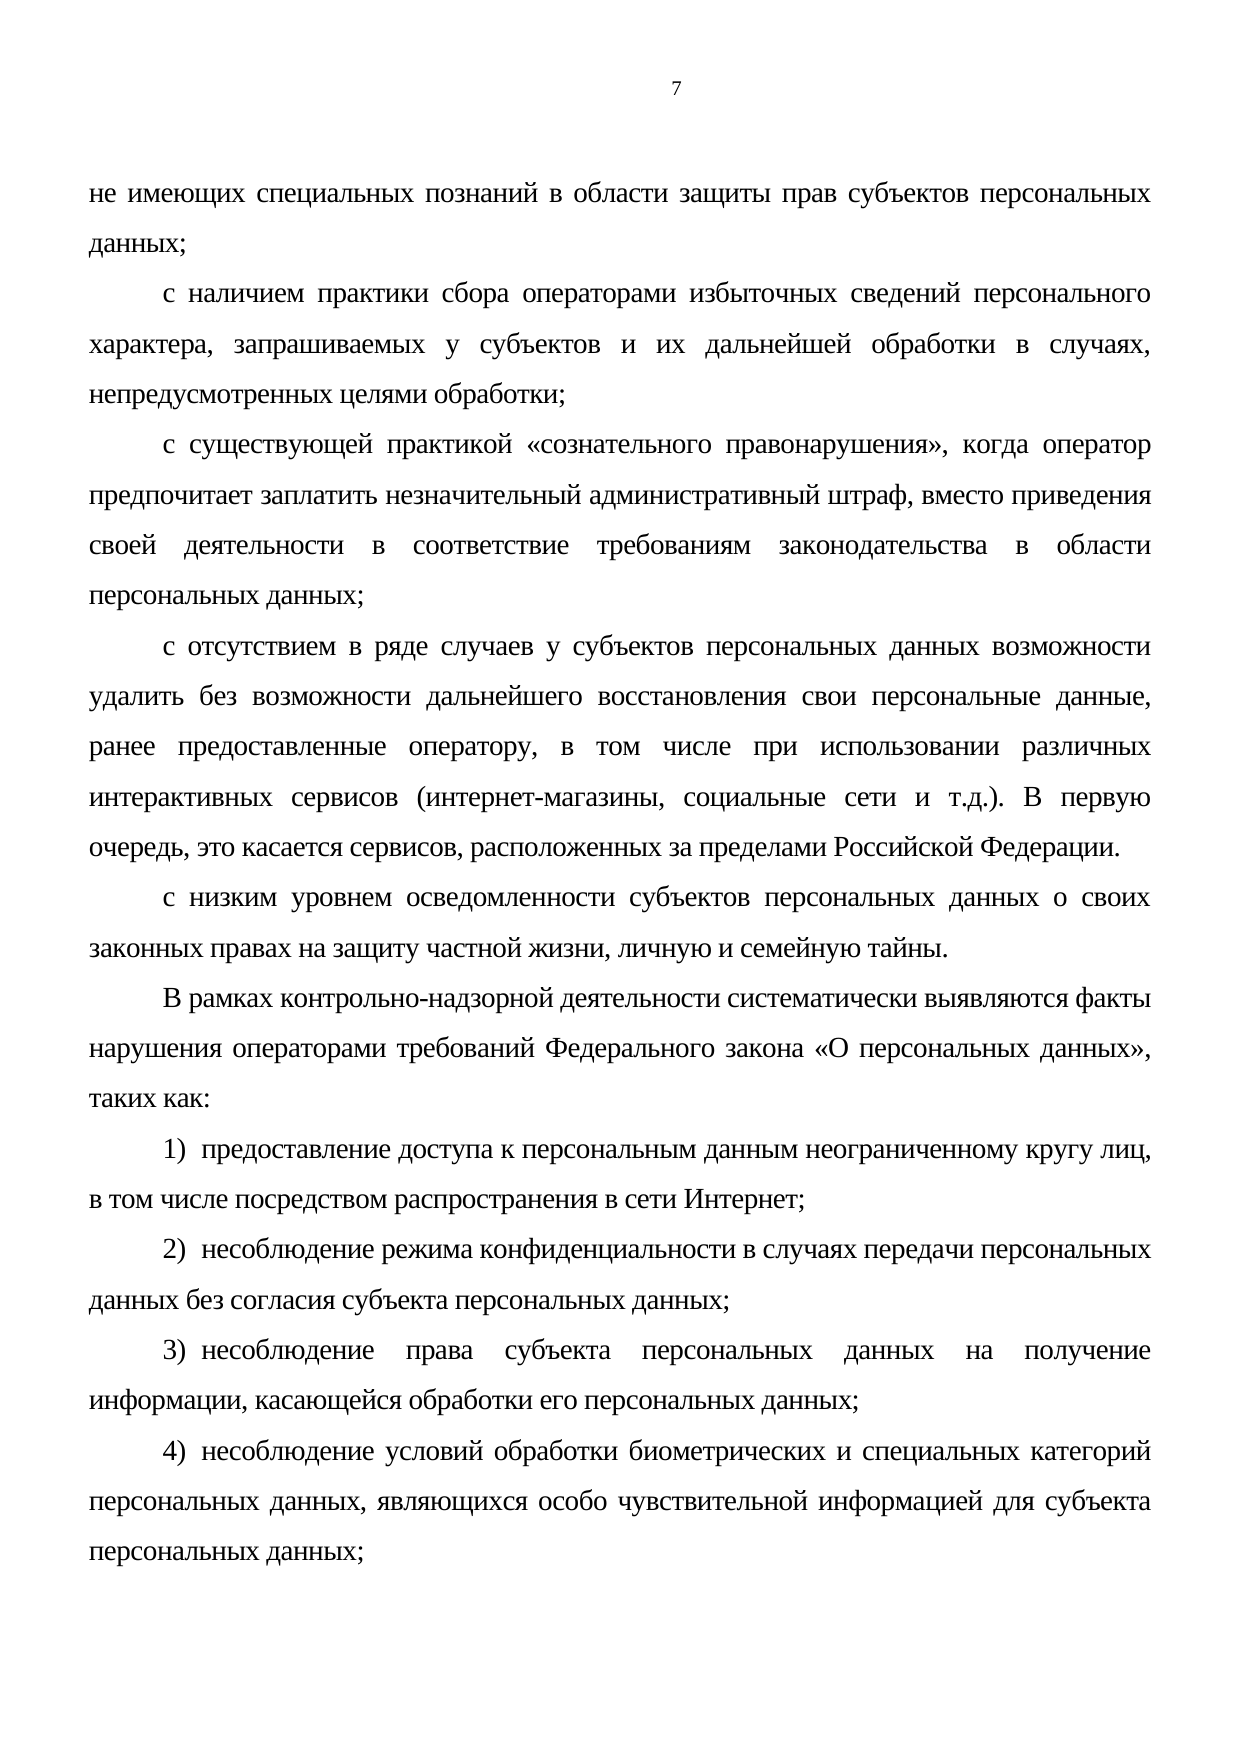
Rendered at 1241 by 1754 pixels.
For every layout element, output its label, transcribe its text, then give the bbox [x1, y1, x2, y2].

text с существующей практикой «сознательного правонарушения», когда оператор предпочитает заплатить незначительный административный штраф, вместо приведения своей деятельности в соответствие требованиям законодательства в области персональных данных; [89, 427, 1152, 611]
text 3) несоблюдение права субъекта персональных данных на получение информации, касающейся обработки его персональных данных; [89, 1332, 1152, 1416]
text с низким уровнем осведомленности субъектов персональных данных о своих законных правах на защиту частной жизни, личную и семейную тайны. [89, 879, 1152, 963]
text с наличием практики сбора операторами избыточных сведений персонального характера, запрашиваемых у субъектов и их дальнейшей обработки в случаях, непредусмотренных целями обработки; [89, 276, 1152, 410]
text 2) несоблюдение режима конфиденциальности в случаях передачи персональных данных без согласия субъекта персональных данных; [89, 1232, 1152, 1315]
text 4) несоблюдение условий обработки биометрических и специальных категорий персональных данных, являющихся особо чувствительной информацией для субъекта персональных данных; [89, 1433, 1152, 1567]
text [89, 175, 1152, 259]
text с отсутствием в ряде случаев у субъектов персональных данных возможности удалить без возможности дальнейшего восстановления свои персональные данные, ранее предоставленные оператору, в том числе при использовании различных интерактивных сервисов (интернет-магазины, социальные сети и т.д.). В первую очередь, это касается сервисов, расположенных за пределами Российской Федерации. [89, 628, 1152, 863]
text 1) предоставление доступа к персональным данным неограниченному кругу лиц, в том числе посредством распространения в сети Интернет; [89, 1131, 1152, 1215]
text В рамках контрольно-надзорной деятельности систематически выявляются факты нарушения операторами требований Федерального закона «О персональных данных», таких как: [89, 980, 1152, 1114]
